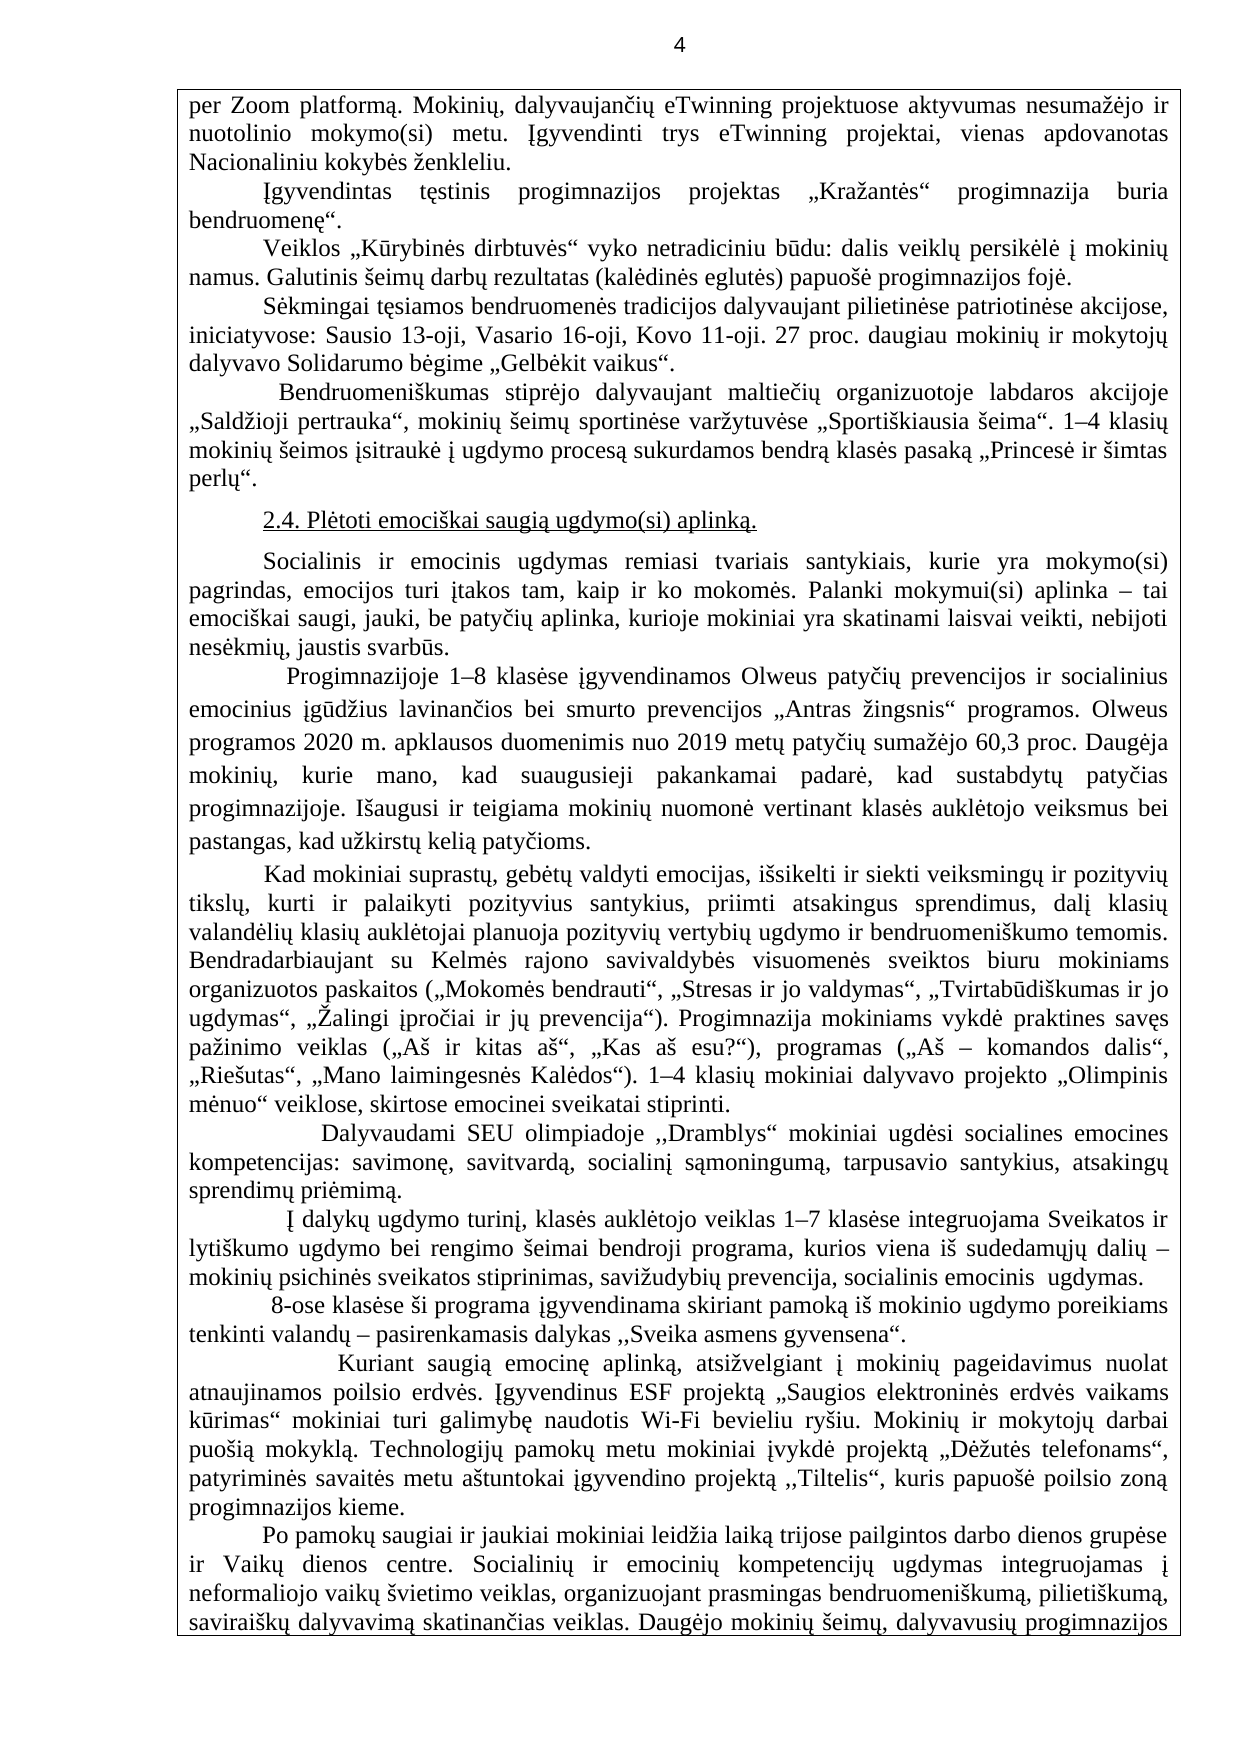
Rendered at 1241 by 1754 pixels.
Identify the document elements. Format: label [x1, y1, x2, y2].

table_header [178, 90, 1180, 1635]
